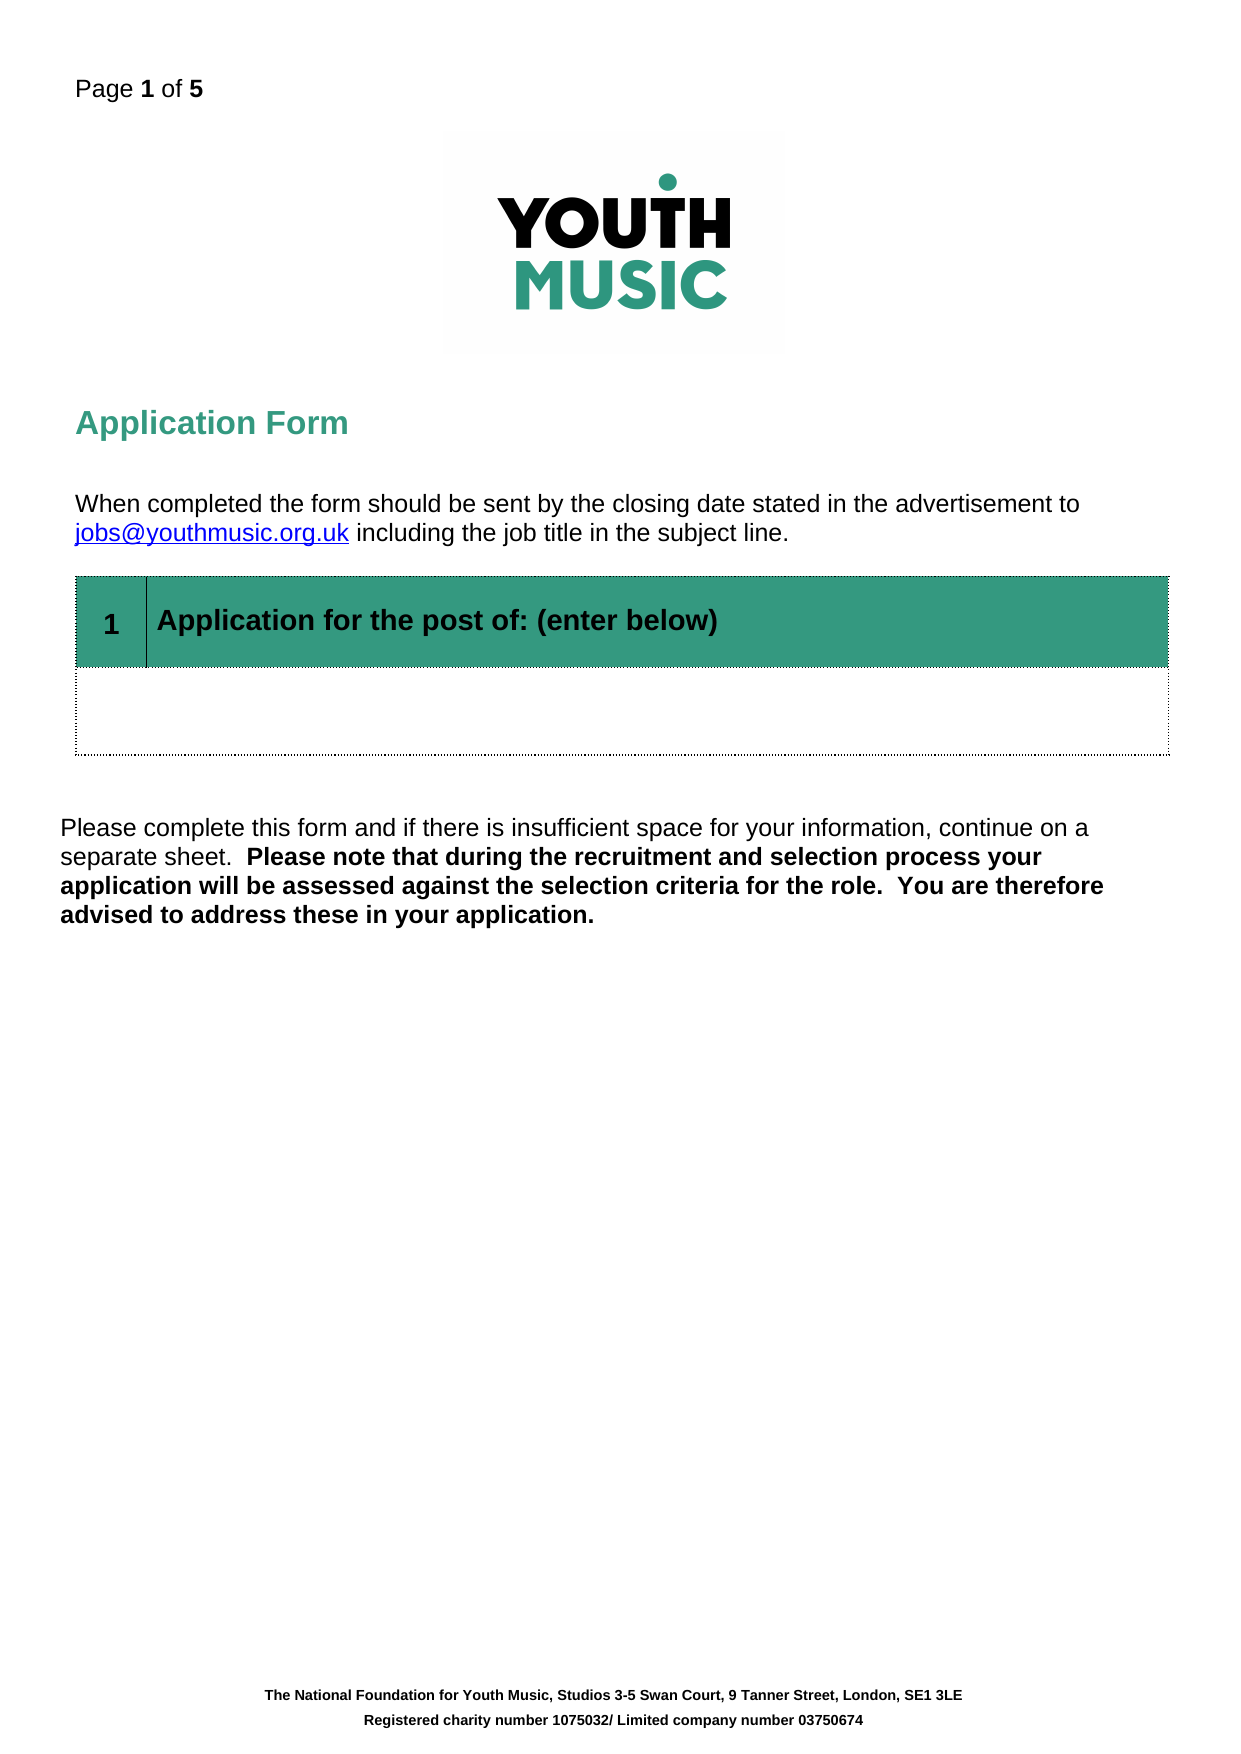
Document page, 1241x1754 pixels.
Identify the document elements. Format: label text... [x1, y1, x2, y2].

text When completed the form should be sent by the closing date stated in the advertisement to jobs@youthmusic.org.uk including the job title in the subject line. [75, 489, 1240, 547]
subtitle Application Form [75, 403, 1152, 441]
text Please complete this form and if there is insufficient space for your information, continue on a separate sheet. Please note that during the recruitment and selection process your application will be assessed against the selection criteria for the role. You are therefore advised to address these in your application. [60, 813, 1156, 928]
table_header Application for the post of: (enter below) [147, 576, 1168, 667]
table_cell [76, 667, 1168, 754]
picture [442, 131, 785, 354]
table_header 1 [76, 576, 146, 667]
